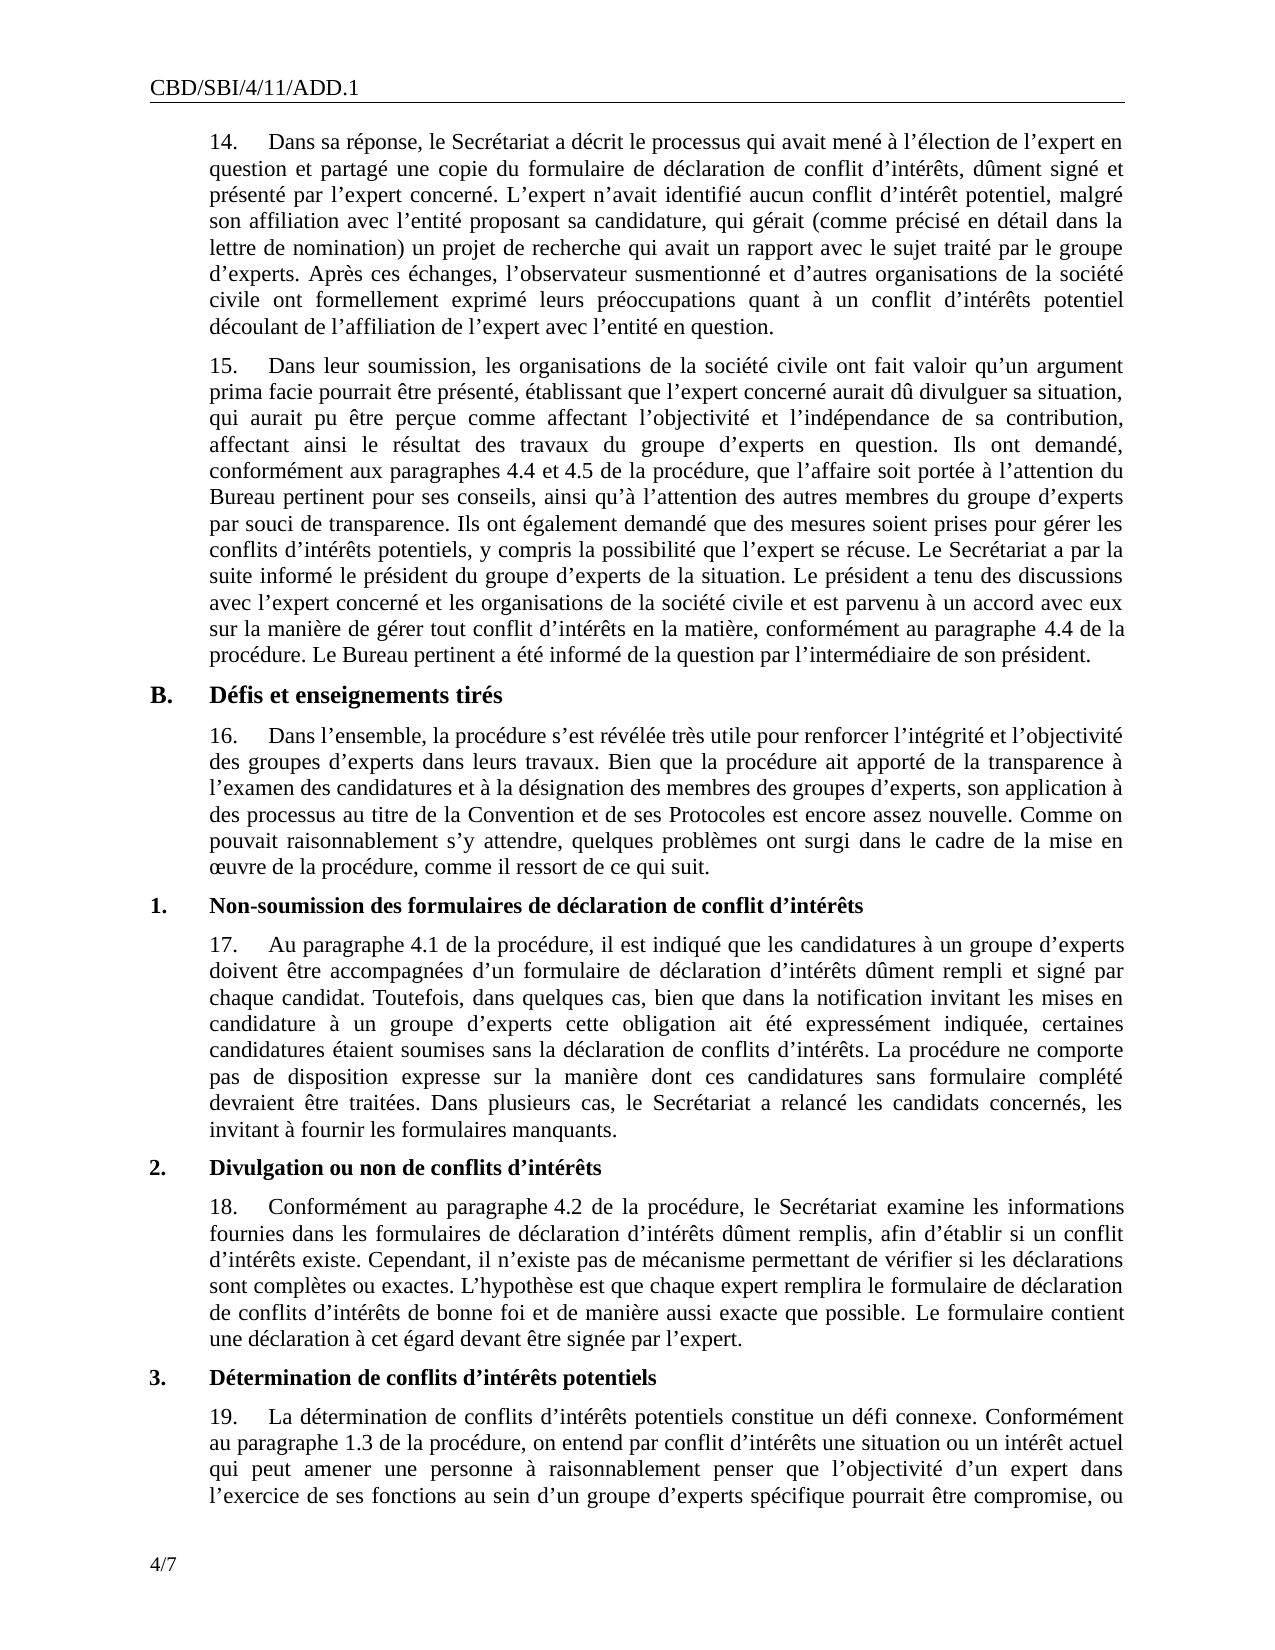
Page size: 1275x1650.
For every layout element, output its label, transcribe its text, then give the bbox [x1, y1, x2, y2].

subtitle Non-soumission des formulaires de déclaration de conflit d’intérêts [150, 892, 1125, 919]
subtitle Détermination de conflits d’intérêts potentiels [149, 1364, 1125, 1390]
subtitle B. Défis et enseignements tirés [150, 680, 1125, 709]
text Dans sa réponse, le Secrétariat a décrit le processus qui avait mené à l’élection de l’expert en question et partagé une copie du formulaire de déclaration de conflit d’intérêts, dûment signé et présenté par l’expert concerné. L’expert n’avait identifié aucun conflit d’intérêt potentiel, malgré son affiliation avec l’entité proposant sa candidature, qui gérait (comme précisé en détail dans la lettre de nomination) un projet de recherche qui avait un rapport avec le sujet traité par le groupe d’experts. Après ces échanges, l’observateur susmentionné et d’autres organisations de la société civile ont formellement exprimé leurs préoccupations quant à un conflit d’intérêts potentiel découlant de l’affiliation de l’expert avec l’entité en question. [209, 128, 1125, 339]
text Dans l’ensemble, la procédure s’est révélée très utile pour renforcer l’intégrité et l’objectivité des groupes d’experts dans leurs travaux. Bien que la procédure ait apporté de la transparence à l’examen des candidatures et à la désignation des membres des groupes d’experts, son application à des processus au titre de la Convention et de ses Protocoles est encore assez nouvelle. Comme on pouvait raisonnablement s’y attendre, quelques problèmes ont surgi dans le cadre de la mise en œuvre de la procédure, comme il ressort de ce qui suit. [209, 722, 1125, 880]
text Conformément au paragraphe 4.2 de la procédure, le Secrétariat examine les informations fournies dans les formulaires de déclaration d’intérêts dûment remplis, afin d’établir si un conflit d’intérêts existe. Cependant, il n’existe pas de mécanisme permettant de vérifier si les déclarations sont complètes ou exactes. L’hypothèse est que chaque expert remplira le formulaire de déclaration de conflits d’intérêts de bonne foi et de manière aussi exacte que possible. Le formulaire contient une déclaration à cet égard devant être signée par l’expert. [209, 1193, 1125, 1351]
subtitle Divulgation ou non de conflits d’intérêts [149, 1154, 1125, 1181]
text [209, 1403, 1125, 1508]
text Dans leur soumission, les organisations de la société civile ont fait valoir qu’un argument prima facie pourrait être présenté, établissant que l’expert concerné aurait dû divulguer sa situation, qui aurait pu être perçue comme affectant l’objectivité et l’indépendance de sa contribution, affectant ainsi le résultat des travaux du groupe d’experts en question. Ils ont demandé, conformément aux paragraphes 4.4 et 4.5 de la procédure, que l’affaire soit portée à l’attention du Bureau pertinent pour ses conseils, ainsi qu’à l’attention des autres membres du groupe d’experts par souci de transparence. Ils ont également demandé que des mesures soient prises pour gérer les conflits d’intérêts potentiels, y compris la possibilité que l’expert se récuse. Le Secrétariat a par la suite informé le président du groupe d’experts de la situation. Le président a tenu des discussions avec l’expert concerné et les organisations de la société civile et est parvenu à un accord avec eux sur la manière de gérer tout conflit d’intérêts en la matière, conformément au paragraphe 4.4 de la procédure. Le Bureau pertinent a été informé de la question par l’intermédiaire de son président. [209, 352, 1125, 668]
text Au paragraphe 4.1 de la procédure, il est indiqué que les candidatures à un groupe d’experts doivent être accompagnées d’un formulaire de déclaration d’intérêts dûment rempli et signé par chaque candidat. Toutefois, dans quelques cas, bien que dans la notification invitant les mises en candidature à un groupe d’experts cette obligation ait été expressément indiquée, certaines candidatures étaient soumises sans la déclaration de conflits d’intérêts. La procédure ne comporte pas de disposition expresse sur la manière dont ces candidatures sans formulaire complété devraient être traitées. Dans plusieurs cas, le Secrétariat a relancé les candidats concernés, les invitant à fournir les formulaires manquants. [209, 931, 1125, 1142]
